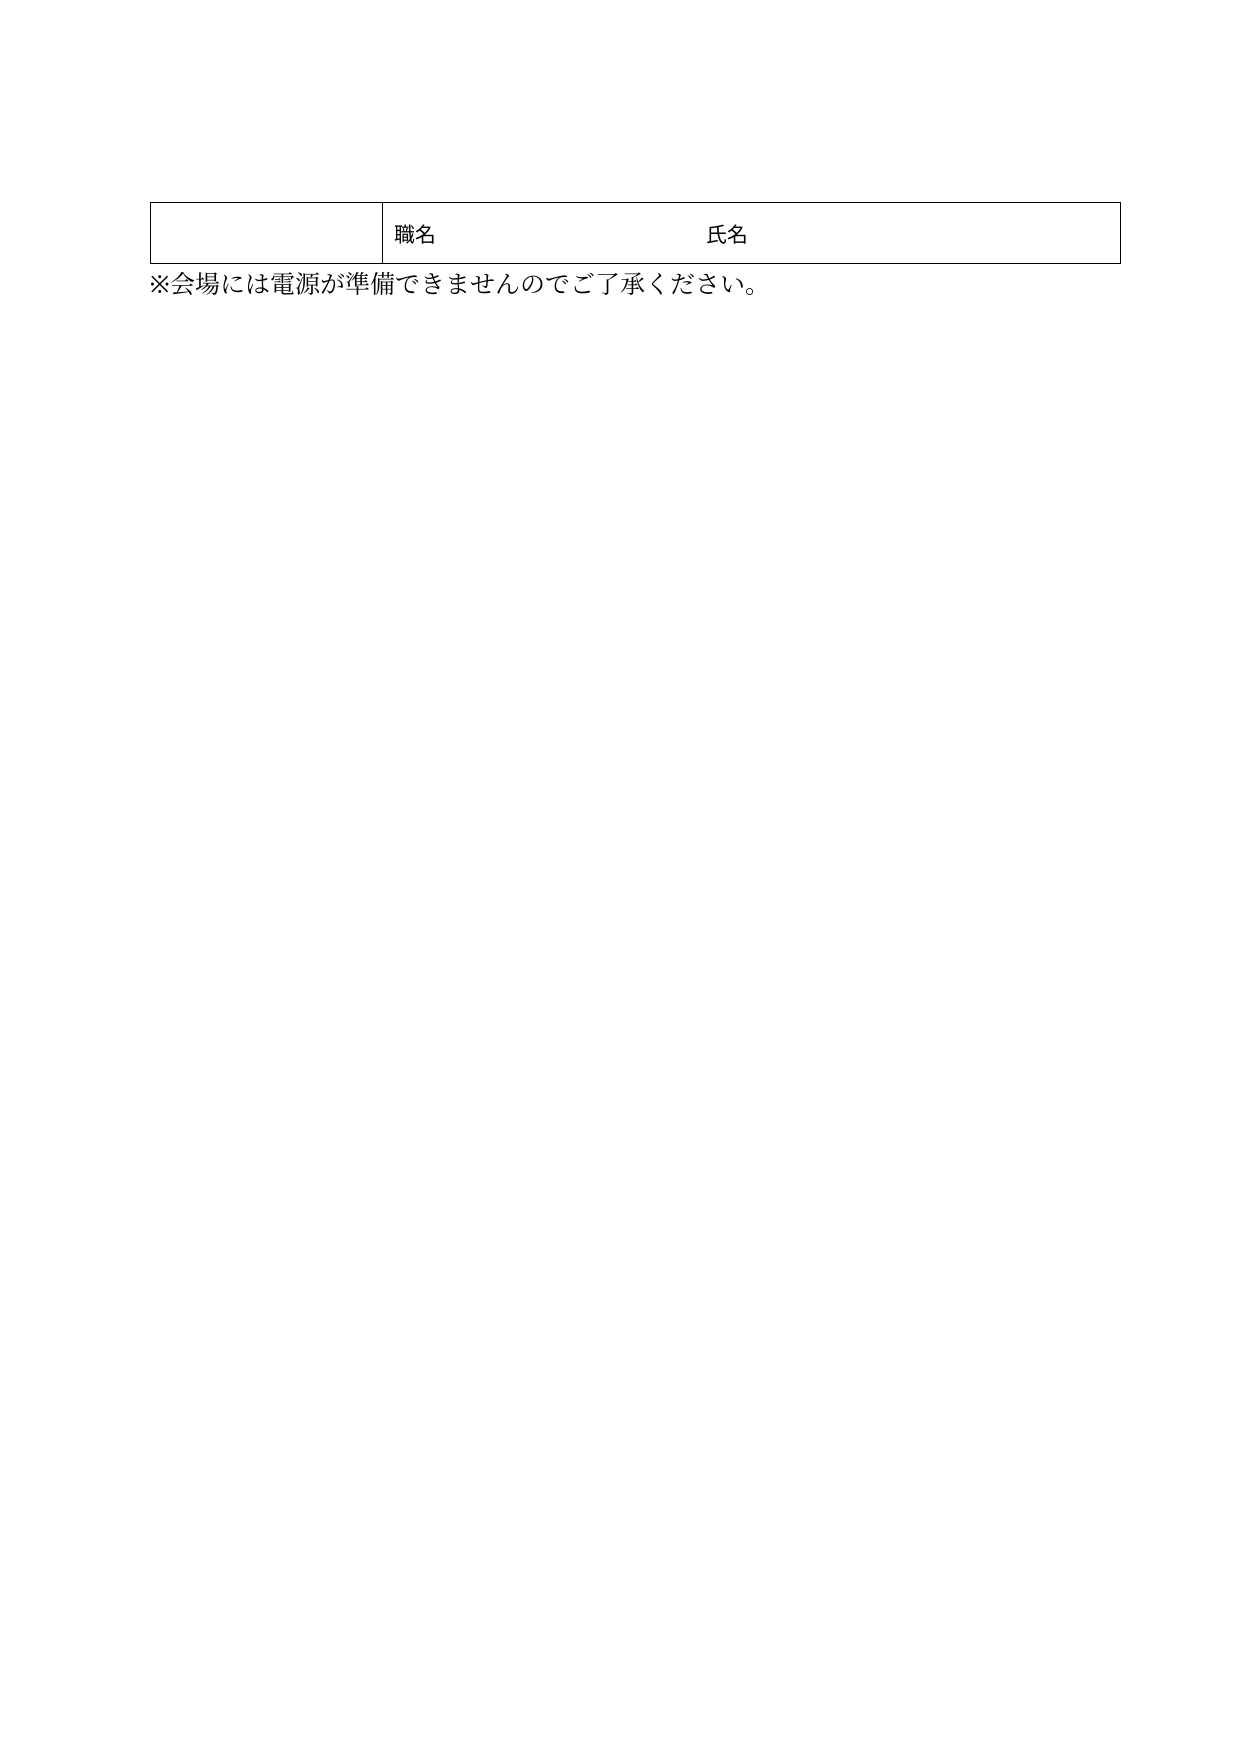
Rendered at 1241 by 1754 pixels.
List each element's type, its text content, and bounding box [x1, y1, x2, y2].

text ※会場には電源が準備できませんのでご了承ください。 [149, 264, 1106, 300]
table_cell 職名 氏名 [383, 203, 1120, 263]
